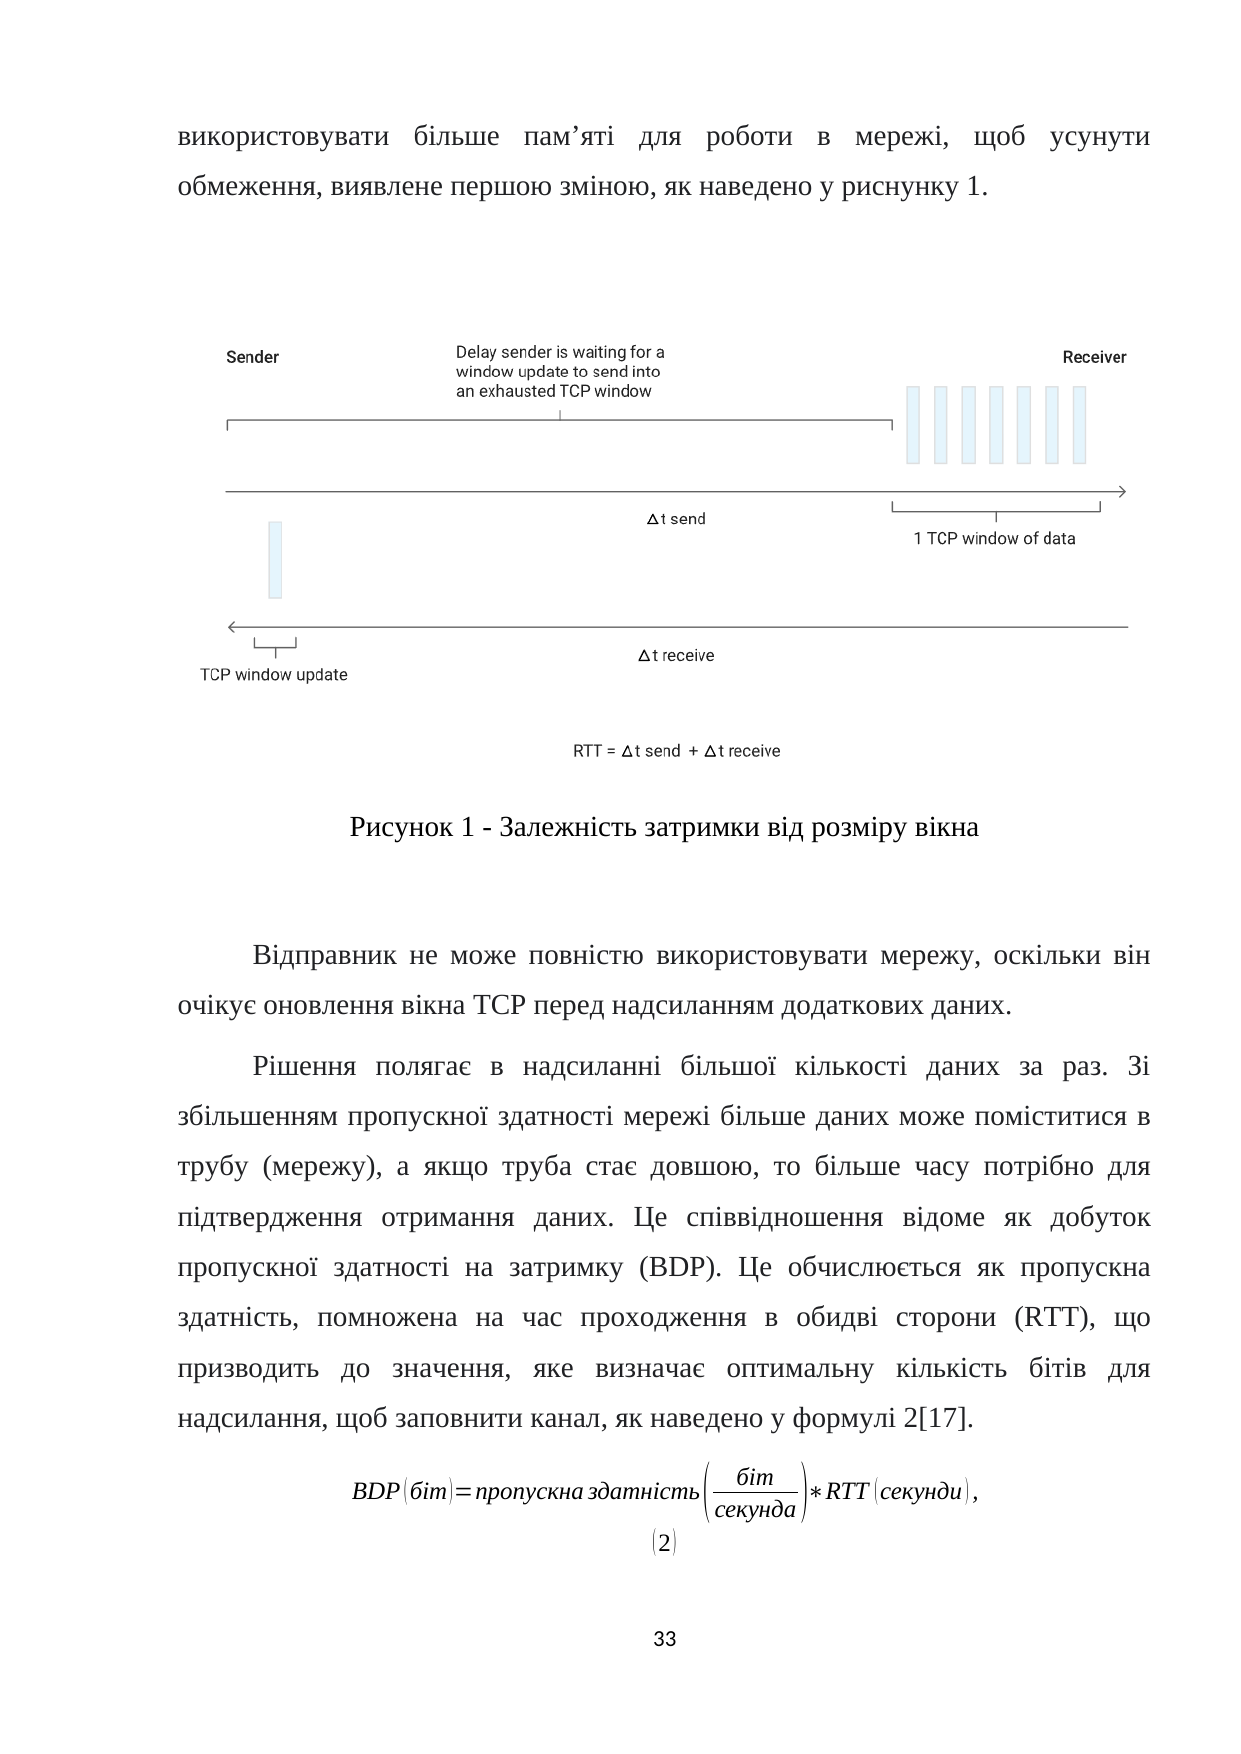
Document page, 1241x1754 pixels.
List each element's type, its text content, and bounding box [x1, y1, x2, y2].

text Рішення полягає в надсиланні більшої кількості даних за раз. Зі збільшенням пропускної здатності мережі більше даних може поміститися в трубу (мережу), а якщо труба стає довшою, то більше часу потрібно для підтвердження отримання даних. Це співвідношення відоме як добуток пропускної здатності на затримку (BDP). Це обчислюється як пропускна здатність, помножена на час проходження в обидві сторони (RTT), що призводить до значення, яке визначає оптимальну кількість бітів для надсилання, щоб заповнити канал, як наведено у формулі 2[17]. [177, 1048, 1152, 1433]
text Рисунок 1 - Залежність затримки від розміру вікна [177, 809, 1152, 843]
text Відправник не може повністю використовувати мережу, оскільки він очікує оновлення вікна TCP перед надсиланням додаткових даних. [177, 937, 1152, 1021]
picture [177, 302, 1152, 779]
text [177, 118, 1152, 202]
